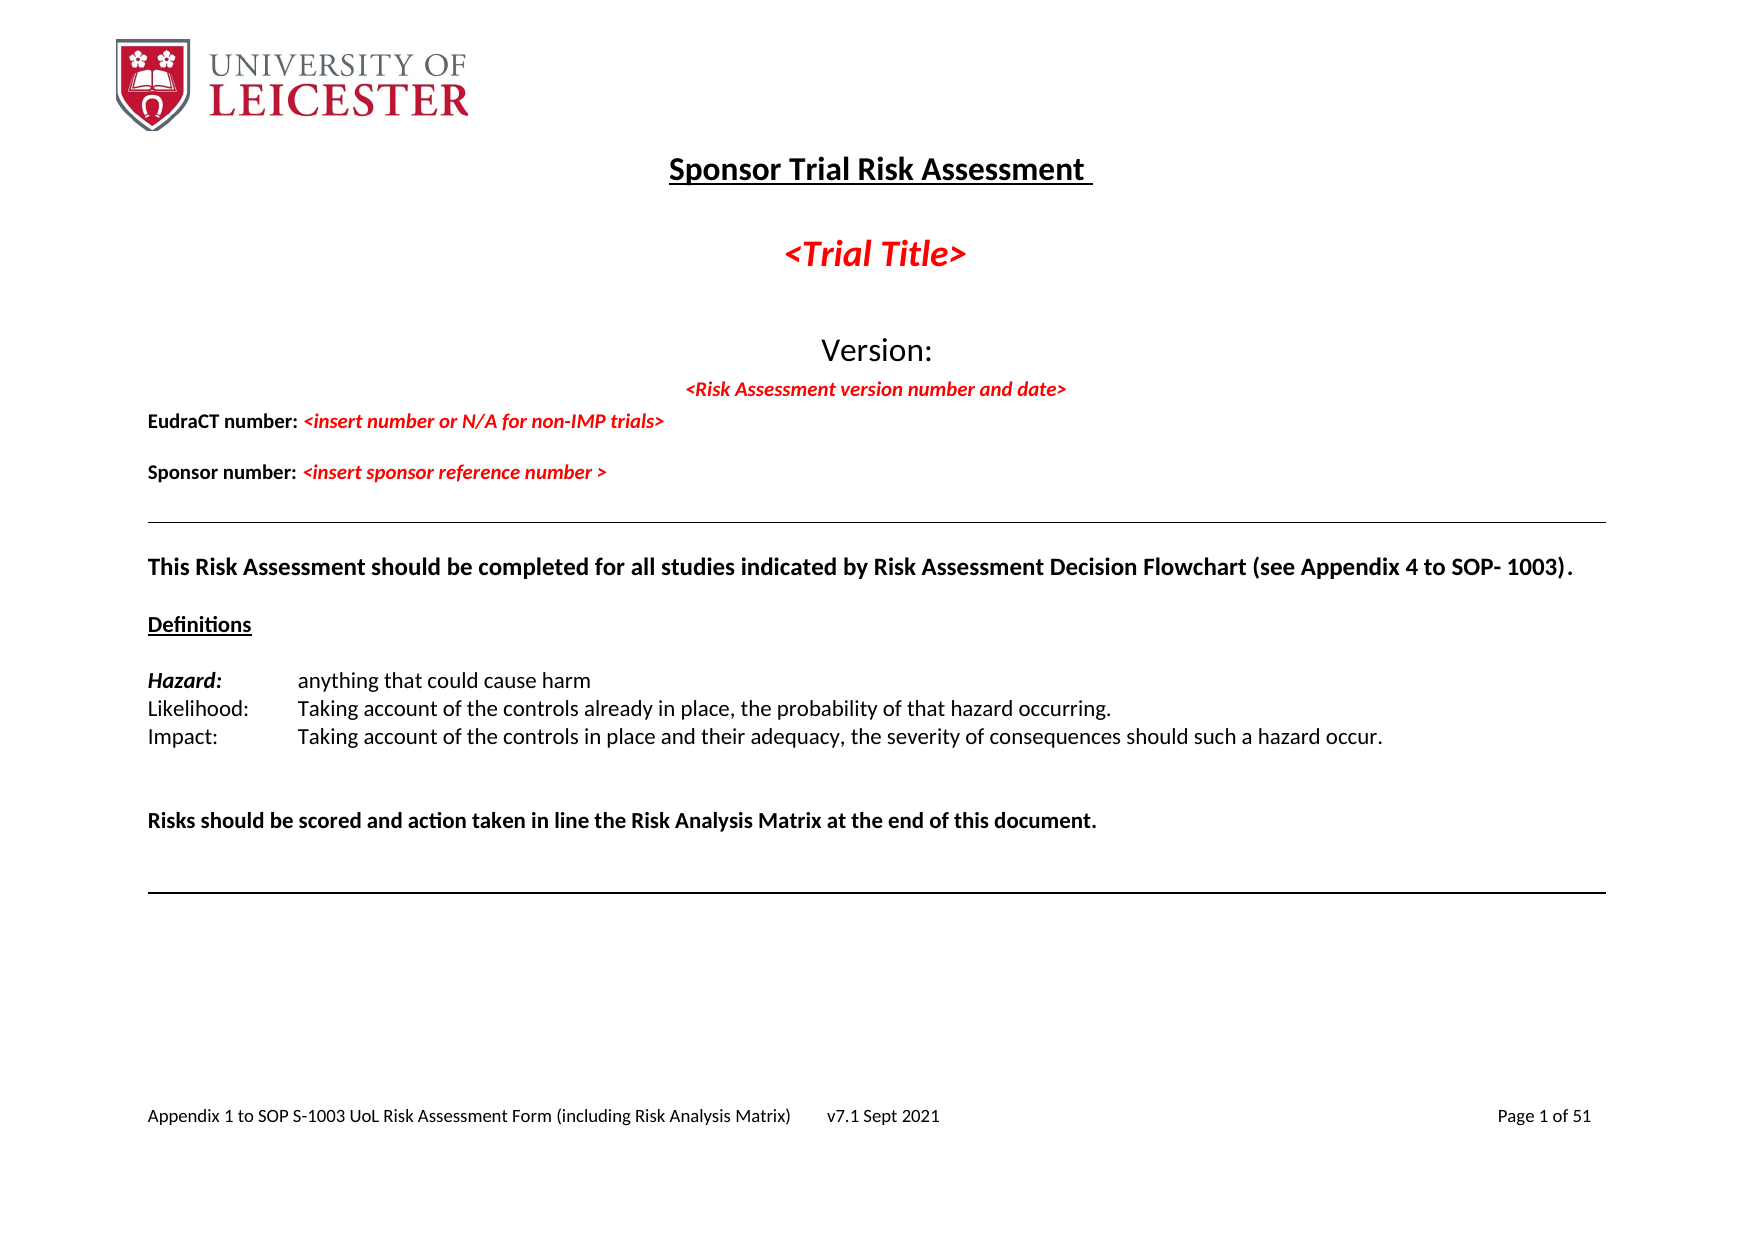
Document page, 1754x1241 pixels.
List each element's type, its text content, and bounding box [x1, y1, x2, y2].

subtitle Sponsor Trial Risk Assessment [148, 148, 1606, 188]
text <Risk Assessment version number and date> [148, 376, 1606, 402]
text Sponsor number: <insert sponsor reference number > [148, 459, 1606, 484]
picture [115, 39, 468, 131]
text Version: [148, 329, 1606, 370]
text Definitions [148, 610, 1606, 638]
text This Risk Assessment should be completed for all studies indicated by Risk Assessment Decision Flowchart (see Appendix 4 to SOP- 1003). [148, 552, 1612, 582]
text Hazard: anything that could cause harm [148, 666, 1606, 694]
text Risks should be scored and action taken in line the Risk Analysis Matrix at the end of this document. [148, 806, 1606, 834]
text <Trial Title> [148, 230, 1606, 276]
text Impact: Taking account of the controls in place and their adequacy, the severity of consequences should such a hazard occur. [148, 722, 1606, 750]
text EudraCT number: <insert number or N/A for non-IMP trials> [148, 408, 1606, 433]
text Likelihood: Taking account of the controls already in place, the probability of that hazard occurring. [148, 694, 1606, 722]
